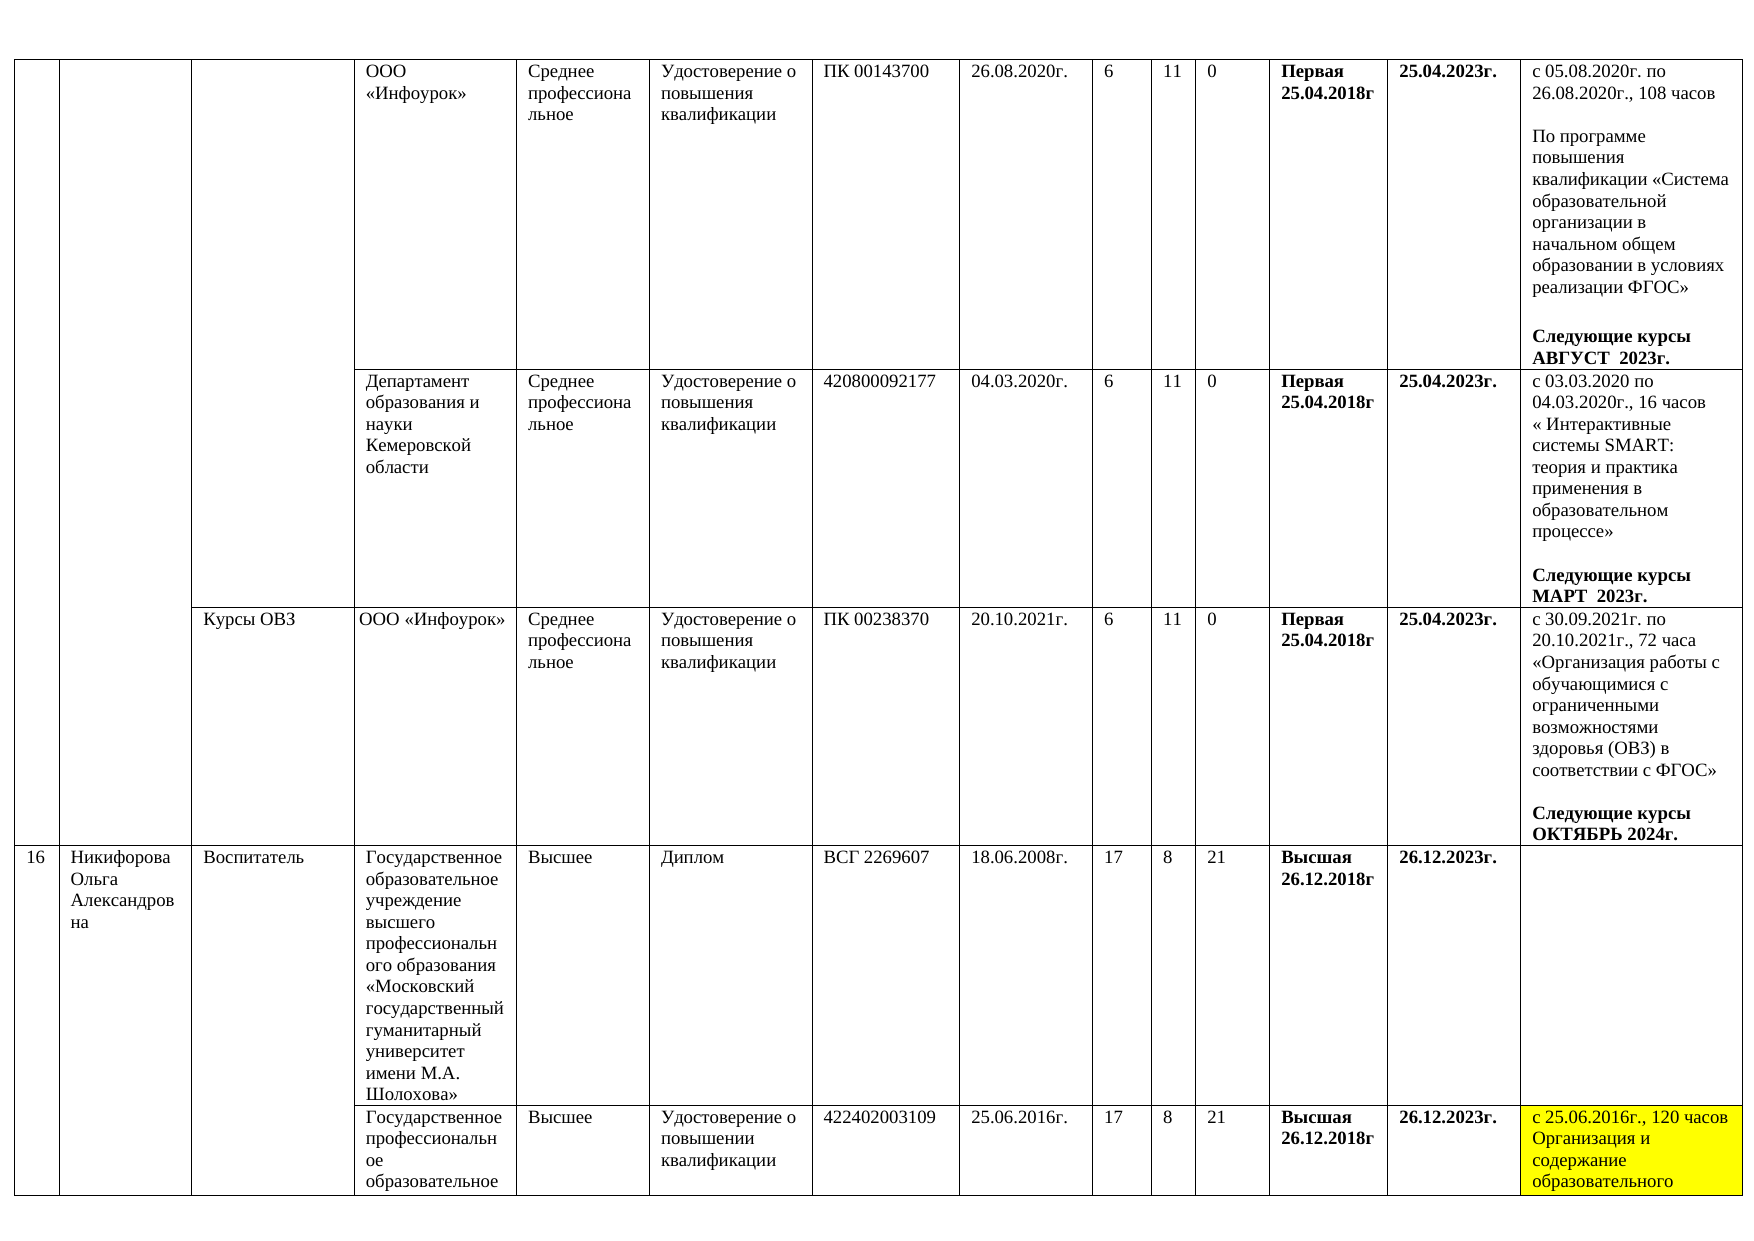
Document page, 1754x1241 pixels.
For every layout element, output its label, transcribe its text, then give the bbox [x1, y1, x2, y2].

table_cell 04.03.2020г. [960, 370, 1092, 607]
table_cell Среднее профессиональное [517, 608, 649, 845]
table_cell 20.10.2021г. [960, 608, 1092, 845]
table_cell Высшее [517, 1106, 649, 1195]
table_cell 18.06.2008г. [960, 846, 1092, 1105]
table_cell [1521, 1106, 1742, 1195]
table_cell ПК 00143700 [813, 60, 959, 368]
table_cell Высшая 26.12.2018г [1270, 846, 1387, 1105]
table_cell ПК 00238370 [813, 608, 959, 845]
table_cell 11 [1152, 370, 1195, 607]
table_cell ООО «Инфоурок» [355, 608, 516, 845]
table_cell 25.04.2023г. [1388, 608, 1520, 845]
table_cell Первая 25.04.2018г [1270, 370, 1387, 607]
table_cell 17 [1093, 846, 1151, 1105]
table_cell 8 [1152, 846, 1195, 1105]
table_cell 25.04.2023г. [1388, 60, 1520, 368]
table_cell Курсы ОВЗ [192, 608, 354, 845]
table_cell с 05.08.2020г. по 26.08.2020г., 108 часов По программе повышения квалификации «Система образовательной организации в начальном общем образовании в условиях реализации ФГОС» Следующие курсы АВГУСТ 2023г. [1521, 60, 1742, 368]
table_cell Удостоверение о повышения квалификации [650, 370, 812, 607]
table_cell 422402003109 [813, 1106, 959, 1195]
table_cell Первая 25.04.2018г [1270, 608, 1387, 845]
table_cell с 30.09.2021г. по 20.10.2021г., 72 часа «Организация работы с обучающимися с ограниченными возможностями здоровья (ОВЗ) в соответствии с ФГОС» Следующие курсы ОКТЯБРЬ 2024г. [1521, 608, 1742, 845]
table_cell [1521, 846, 1742, 1105]
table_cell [355, 1106, 516, 1195]
table_cell 25.06.2016г. [960, 1106, 1092, 1195]
table_cell Первая 25.04.2018г [1270, 60, 1387, 368]
table_cell Департамент образования и науки Кемеровской области [355, 370, 516, 607]
table_cell ООО «Инфоурок» [355, 60, 516, 368]
table_cell 8 [1152, 1106, 1195, 1195]
table_cell 420800092177 [813, 370, 959, 607]
table_cell 0 [1196, 370, 1269, 607]
table_cell 11 [1152, 60, 1195, 368]
table_cell Среднее профессиональное [517, 370, 649, 607]
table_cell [517, 60, 649, 368]
table_cell 6 [1093, 370, 1151, 607]
table_cell Удостоверение о повышения квалификации [650, 60, 812, 368]
table_cell 25.04.2023г. [1388, 370, 1520, 607]
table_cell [650, 1106, 812, 1195]
table_cell 0 [1196, 60, 1269, 368]
table_cell 0 [1196, 608, 1269, 845]
table_cell с 03.03.2020 по 04.03.2020г., 16 часов « Интерактивные системы SMART: теория и практика применения в образовательном процессе» Следующие курсы МАРТ 2023г. [1521, 370, 1742, 607]
table_cell [192, 60, 354, 607]
table_cell 26.12.2023г. [1388, 1106, 1520, 1195]
table_cell 17 [1093, 1106, 1151, 1195]
table_cell ВСГ 2269607 [813, 846, 959, 1105]
table_cell [192, 1105, 354, 1195]
table_cell 21 [1196, 846, 1269, 1105]
table_cell 6 [1093, 608, 1151, 845]
table_cell 26.08.2020г. [960, 60, 1092, 368]
table_cell Высшая 26.12.2018г [1270, 1106, 1387, 1195]
table_cell Удостоверение о повышения квалификации [650, 608, 812, 845]
table_cell Высшее [517, 846, 649, 1105]
table_cell Воспитатель [192, 846, 354, 1105]
table_cell 11 [1152, 608, 1195, 845]
table_cell Диплом [650, 846, 812, 1105]
table_cell 6 [1093, 60, 1151, 368]
table_cell Никифорова Ольга Александровна [60, 846, 191, 1195]
table_cell 21 [1196, 1106, 1269, 1195]
table_cell 26.12.2023г. [1388, 846, 1520, 1105]
table_cell 16 [15, 846, 59, 1195]
table_cell Государственное образовательное учреждение высшего профессионального образования «Московский государственный гуманитарный университет имени М.А. Шолохова» [355, 846, 516, 1105]
